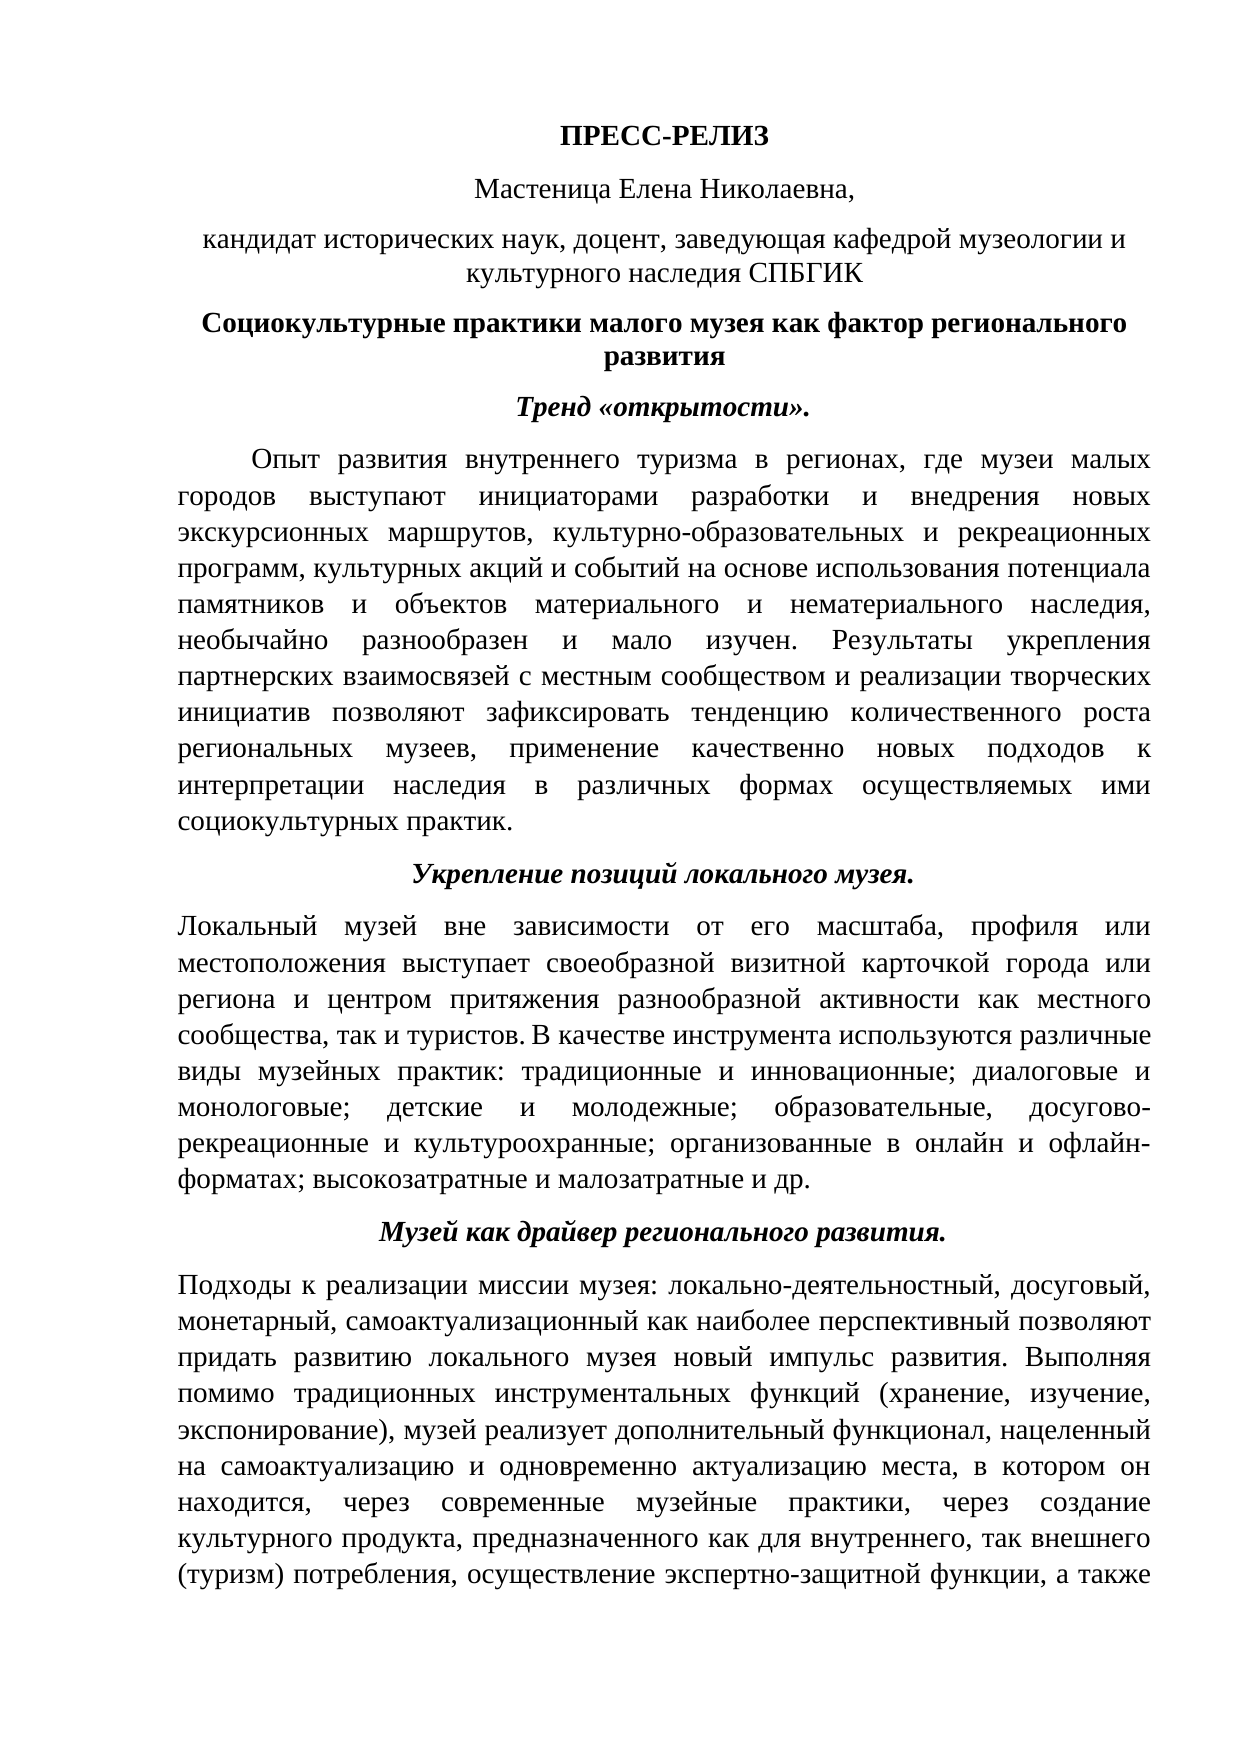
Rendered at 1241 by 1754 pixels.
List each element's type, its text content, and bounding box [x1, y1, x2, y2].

text Музей как драйвер регионального развития. [177, 1214, 1152, 1248]
text Укрепление позиций локального музея. [177, 856, 1152, 889]
text ПРЕСС-РЕЛИЗ [177, 118, 1152, 152]
text Локальный музей вне зависимости от его масштаба, профиля или местоположения выступает своеобразной визитной карточкой города или региона и центром притяжения разнообразной активности как местного сообщества, так и туристов. В качестве инструмента используются различные виды музейных практик: традиционные и инновационные; диалоговые и монологовые; детские и молодежные; образовательные, досугово-рекреационные и культуроохранные; организованные в онлайн и офлайн-форматах; высокозатратные и малозатратные и др. [177, 908, 1152, 1195]
text кандидат исторических наук, доцент, заведующая кафедрой музеологии и культурного наследия СПБГИК [177, 221, 1152, 288]
text Социокультурные практики малого музея как фактор регионального развития [177, 305, 1152, 372]
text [177, 1267, 1152, 1590]
text Опыт развития внутреннего туризма в регионах, где музеи малых городов выступают инициаторами разработки и внедрения новых экскурсионных маршрутов, культурно-образовательных и рекреационных программ, культурных акций и событий на основе использования потенциала памятников и объектов материального и нематериального наследия, необычайно разнообразен и мало изучен. Результаты укрепления партнерских взаимосвязей с местным сообществом и реализации творческих инициатив позволяют зафиксировать тенденцию количественного роста региональных музеев, применение качественно новых подходов к интерпретации наследия в различных формах осуществляемых ими социокультурных практик. [177, 441, 1152, 836]
text Мастеница Елена Николаевна, [177, 171, 1152, 204]
text Тренд «открытости». [177, 389, 1152, 422]
